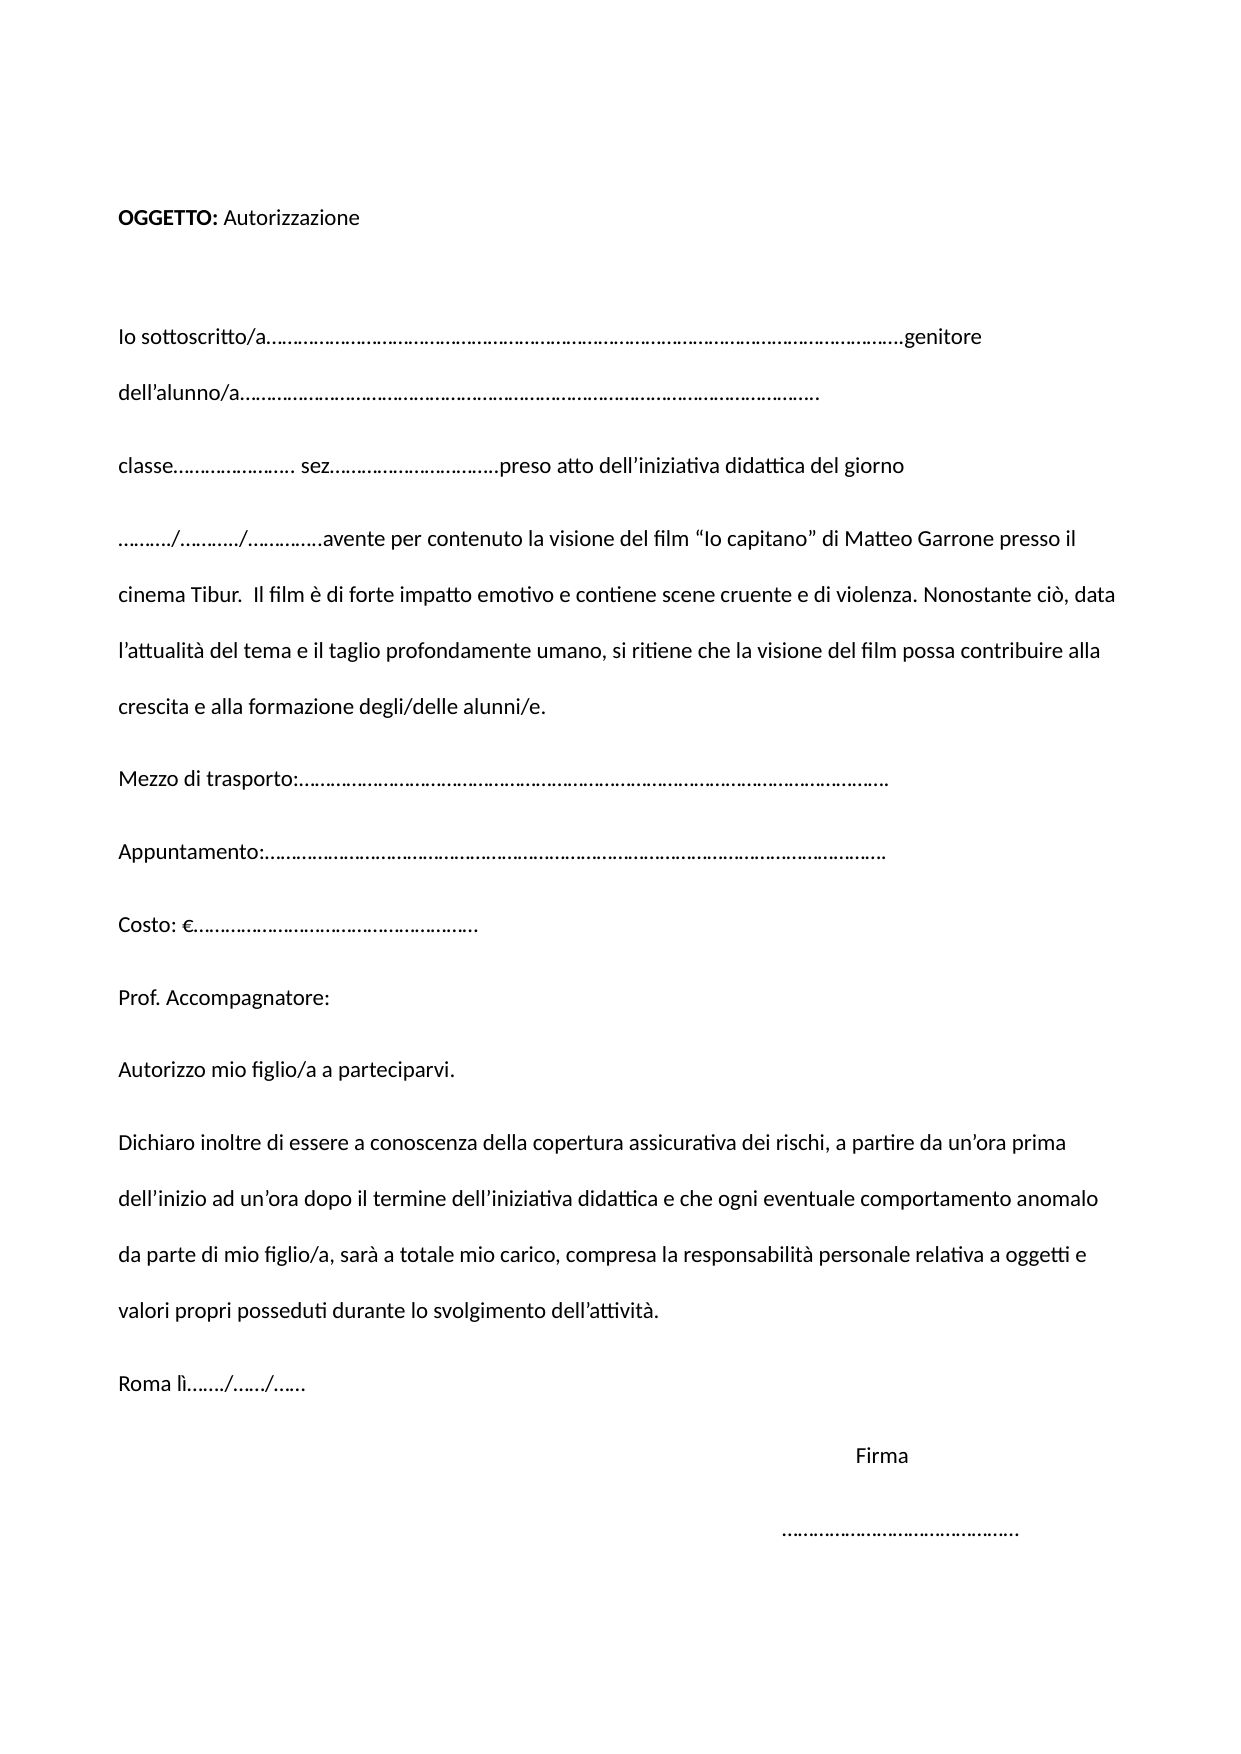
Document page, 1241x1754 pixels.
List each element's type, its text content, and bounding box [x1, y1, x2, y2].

text Mezzo di trasporto:…………………………………………………………………………………………………. [118, 764, 1122, 793]
text Prof. Accompagnatore: [118, 983, 1122, 1011]
text Dichiaro inoltre di essere a conoscenza della copertura assicurativa dei rischi, a partire da un’ora prima dell’inizio ad un’ora dopo il termine dell’iniziativa didattica e che ogni eventuale comportamento anomalo da parte di mio figlio/a, sarà a totale mio carico, compresa la responsabilità personale relativa a oggetti e valori propri posseduti durante lo svolgimento dell’attività. [118, 1128, 1122, 1324]
text Firma [118, 1442, 1122, 1470]
text Autorizzo mio figlio/a a parteciparvi. [118, 1055, 1122, 1083]
text Io sottoscritto/a………………………………………………………………………………………………………….genitore dell’alunno/a……………………………………………………………………………………………….. [118, 322, 1122, 406]
text ………./………../…………..avente per contenuto la visione del film “Io capitano” di Matteo Garrone presso il cinema Tibur. Il film è di forte impatto emotivo e contiene scene cruente e di violenza. Nonostante ciò, data l’attualità del tema e il taglio profondamente umano, si ritiene che la visione del film possa contribuire alla crescita e alla formazione degli/delle alunni/e. [118, 524, 1122, 720]
text ……………………………………… [118, 1514, 1122, 1542]
text classe………………….. sez…………………………..preso atto dell’iniziativa didattica del giorno [118, 451, 1122, 479]
text Costo: €……………………………………………… [118, 910, 1122, 938]
text OGGETTO: Autorizzazione [118, 203, 1122, 231]
text Appuntamento:………………………………………………………………………………………………………. [118, 837, 1122, 865]
text Roma lì……./……/…… [118, 1369, 1122, 1397]
